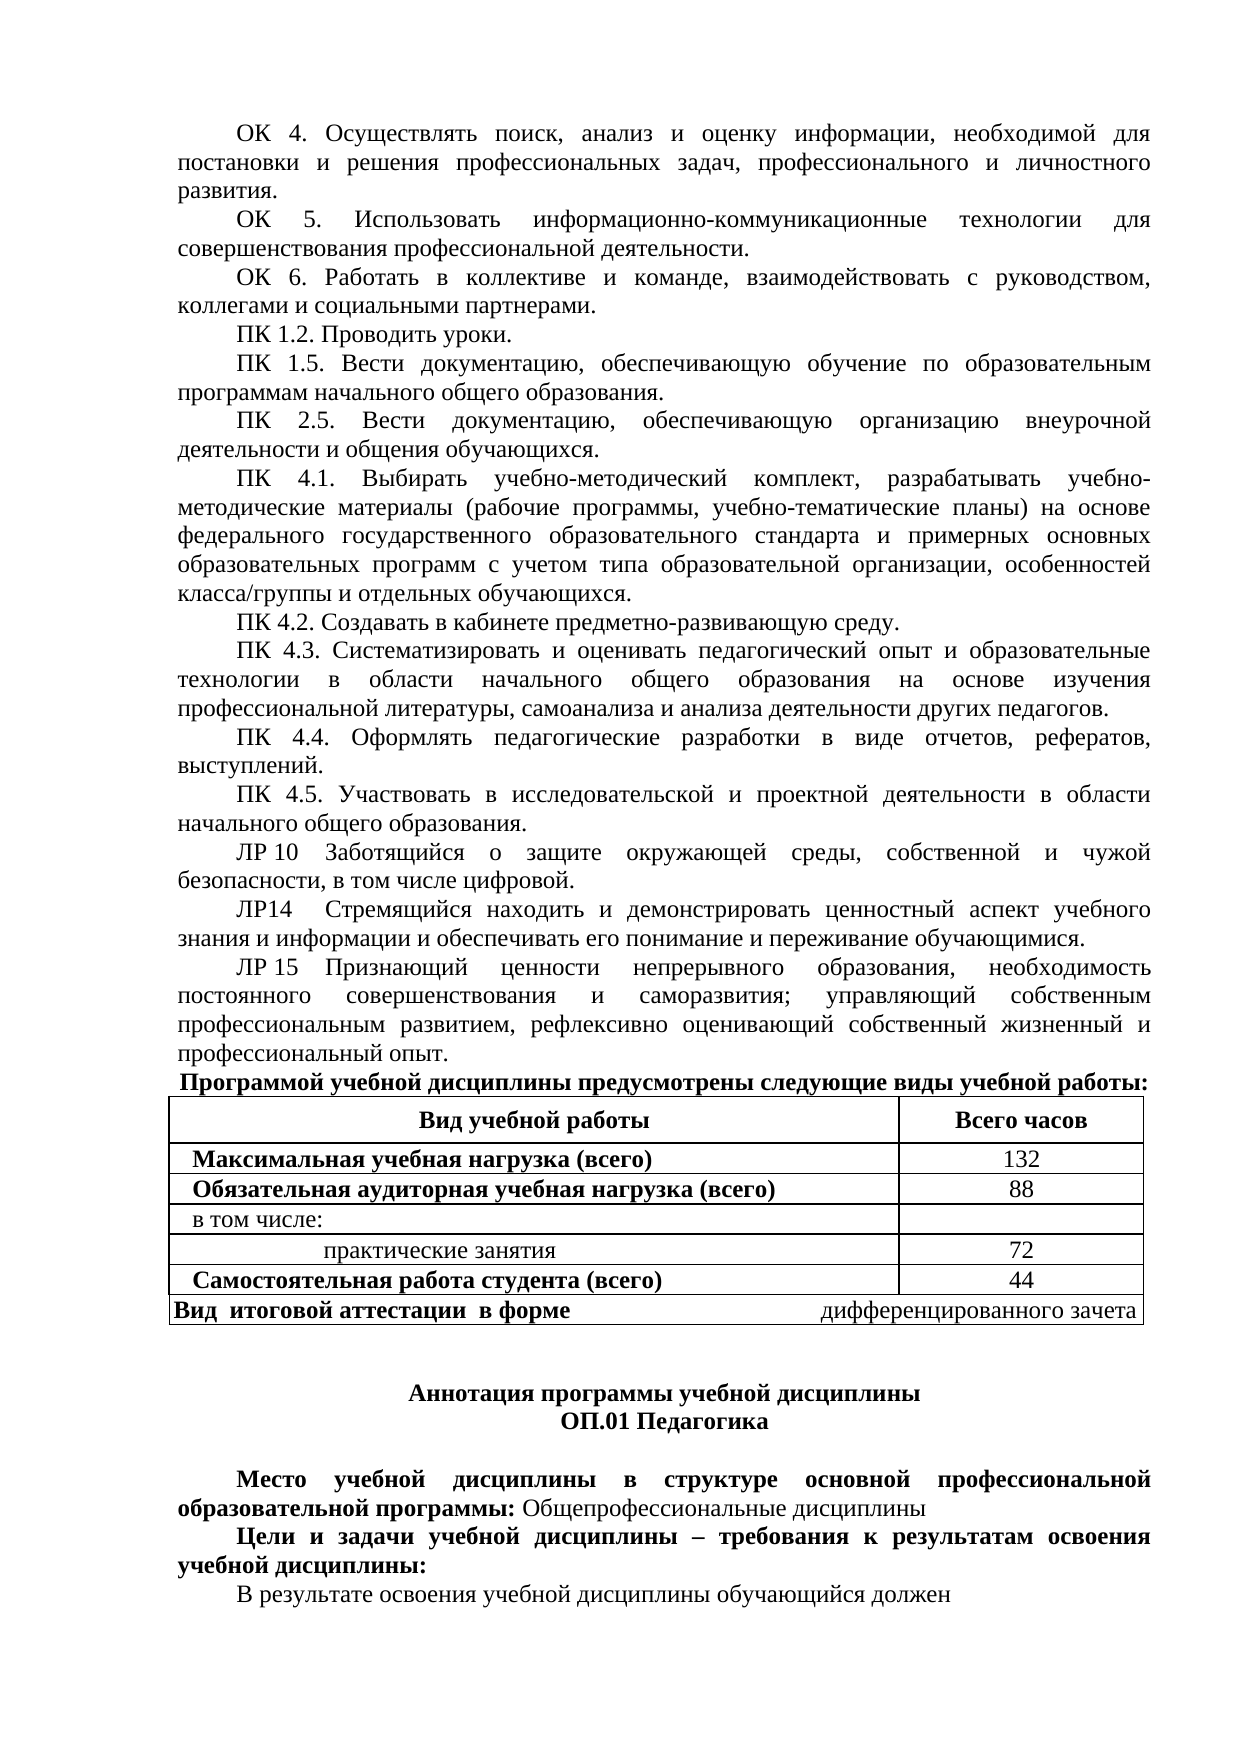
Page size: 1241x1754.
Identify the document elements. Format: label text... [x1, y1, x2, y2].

text ЛР 10 Заботящийся о защите окружающей среды, собственной и чужой безопасности, в том числе цифровой. [177, 837, 1152, 894]
text ПК 4.2. Создавать в кабинете предметно-развивающую среду. [177, 607, 1152, 636]
text ЛР14 Стремящийся находить и демонстрировать ценностный аспект учебного знания и информации и обеспечивать его понимание и переживание обучающимися. [177, 894, 1152, 952]
text ПК 1.2. Проводить уроки. [177, 319, 1152, 348]
text Аннотация программы учебной дисциплины [177, 1378, 1152, 1406]
table_cell 44 [900, 1265, 1143, 1294]
text В результате освоения учебной дисциплины обучающийся должен [177, 1579, 1152, 1608]
text ПК 4.5. Участвовать в исследовательской и проектной деятельности в области начального общего образования. [177, 779, 1152, 837]
text ПК 1.5. Вести документацию, обеспечивающую обучение по образовательным программам начального общего образования. [177, 348, 1152, 406]
table_header Вид учебной работы [170, 1097, 898, 1142]
table_header Всего часов [900, 1097, 1143, 1142]
text ПК 4.3. Систематизировать и оценивать педагогический опыт и образовательные технологии в области начального общего образования на основе изучения профессиональной литературы, самоанализа и анализа деятельности других педагогов. [177, 636, 1152, 722]
table_cell 72 [900, 1235, 1143, 1263]
text ОК 4. Осуществлять поиск, анализ и оценку информации, необходимой для постановки и решения профессиональных задач, профессионального и личностного развития. [177, 118, 1152, 204]
table_cell Обязательная аудиторная учебная нагрузка (всего) [170, 1174, 898, 1203]
table_cell [900, 1205, 1143, 1233]
text ОК 6. Работать в коллективе и команде, взаимодействовать с руководством, коллегами и социальными партнерами. [177, 262, 1152, 319]
table_cell в том числе: [170, 1205, 898, 1233]
text ПК 2.5. Вести документацию, обеспечивающую организацию внеурочной деятельности и общения обучающихся. [177, 406, 1152, 463]
text ПК 4.4. Оформлять педагогические разработки в виде отчетов, рефератов, выступлений. [177, 722, 1152, 779]
table_cell 88 [900, 1174, 1143, 1203]
text Программой учебной дисциплины предусмотрены следующие виды учебной работы: [177, 1067, 1152, 1096]
text Цели и задачи учебной дисциплины – требования к результатам освоения учебной дисциплины: [177, 1521, 1152, 1579]
text ОП.01 Педагогика [177, 1406, 1152, 1435]
text Место учебной дисциплины в структуре основной профессиональной образовательной программы: Общепрофессиональные дисциплины [177, 1464, 1152, 1521]
table_cell Вид итоговой аттестации в форме дифференцированного зачета [170, 1295, 1143, 1323]
table_cell практические занятия [170, 1235, 898, 1263]
table_cell 132 [900, 1144, 1143, 1172]
table_cell Максимальная учебная нагрузка (всего) [170, 1144, 898, 1172]
text ОК 5. Использовать информационно-коммуникационные технологии для совершенствования профессиональной деятельности. [177, 204, 1152, 262]
text ЛР 15 Признающий ценности непрерывного образования, необходимость постоянного совершенствования и саморазвития; управляющий собственным профессиональным развитием, рефлексивно оценивающий собственный жизненный и профессиональный опыт. [177, 952, 1152, 1067]
text ПК 4.1. Выбирать учебно-методический комплект, разрабатывать учебно-методические материалы (рабочие программы, учебно-тематические планы) на основе федерального государственного образовательного стандарта и примерных основных образовательных программ с учетом типа образовательной организации, особенностей класса/группы и отдельных обучающихся. [177, 463, 1152, 607]
table_cell Самостоятельная работа студента (всего) [170, 1265, 898, 1294]
